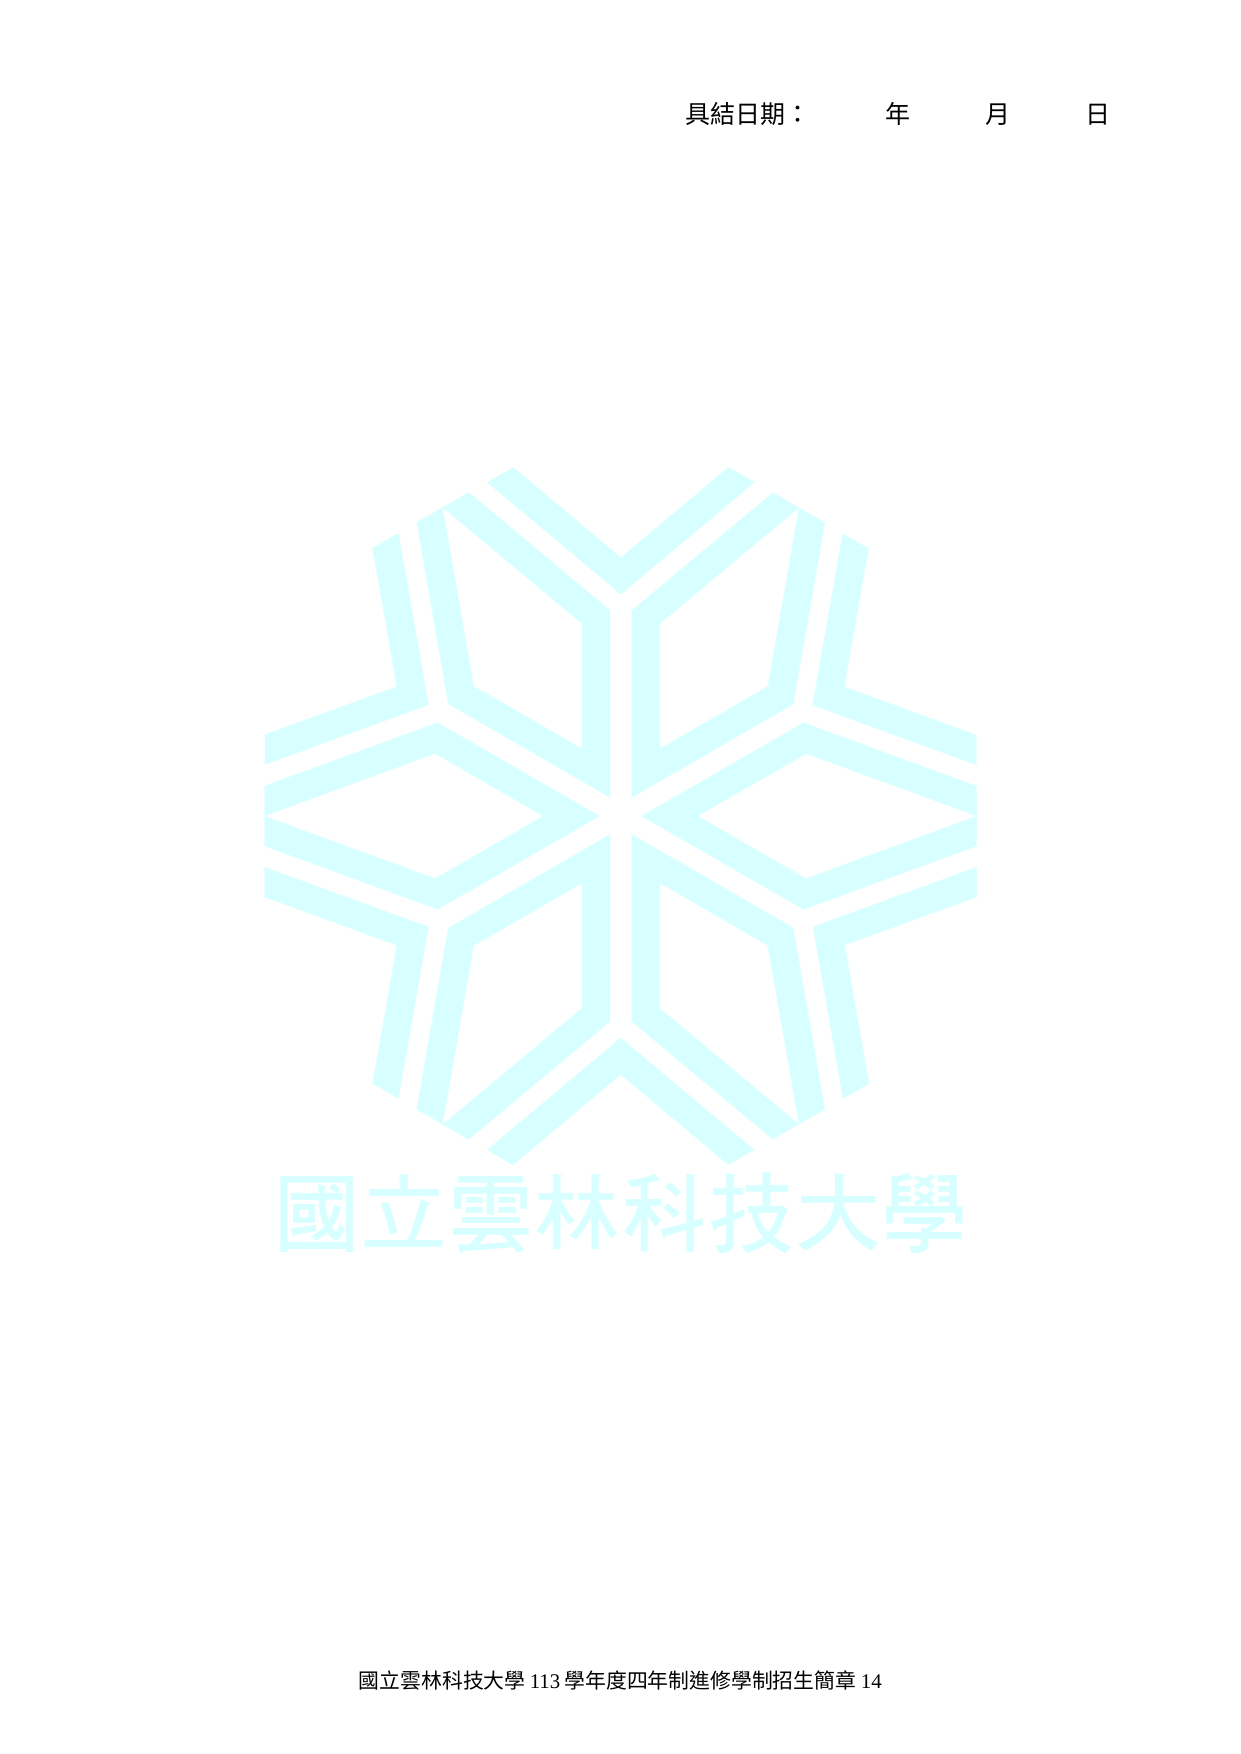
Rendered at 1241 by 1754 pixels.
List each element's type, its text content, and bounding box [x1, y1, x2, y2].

text 具結日期： 年 月 日 [130, 93, 1110, 131]
